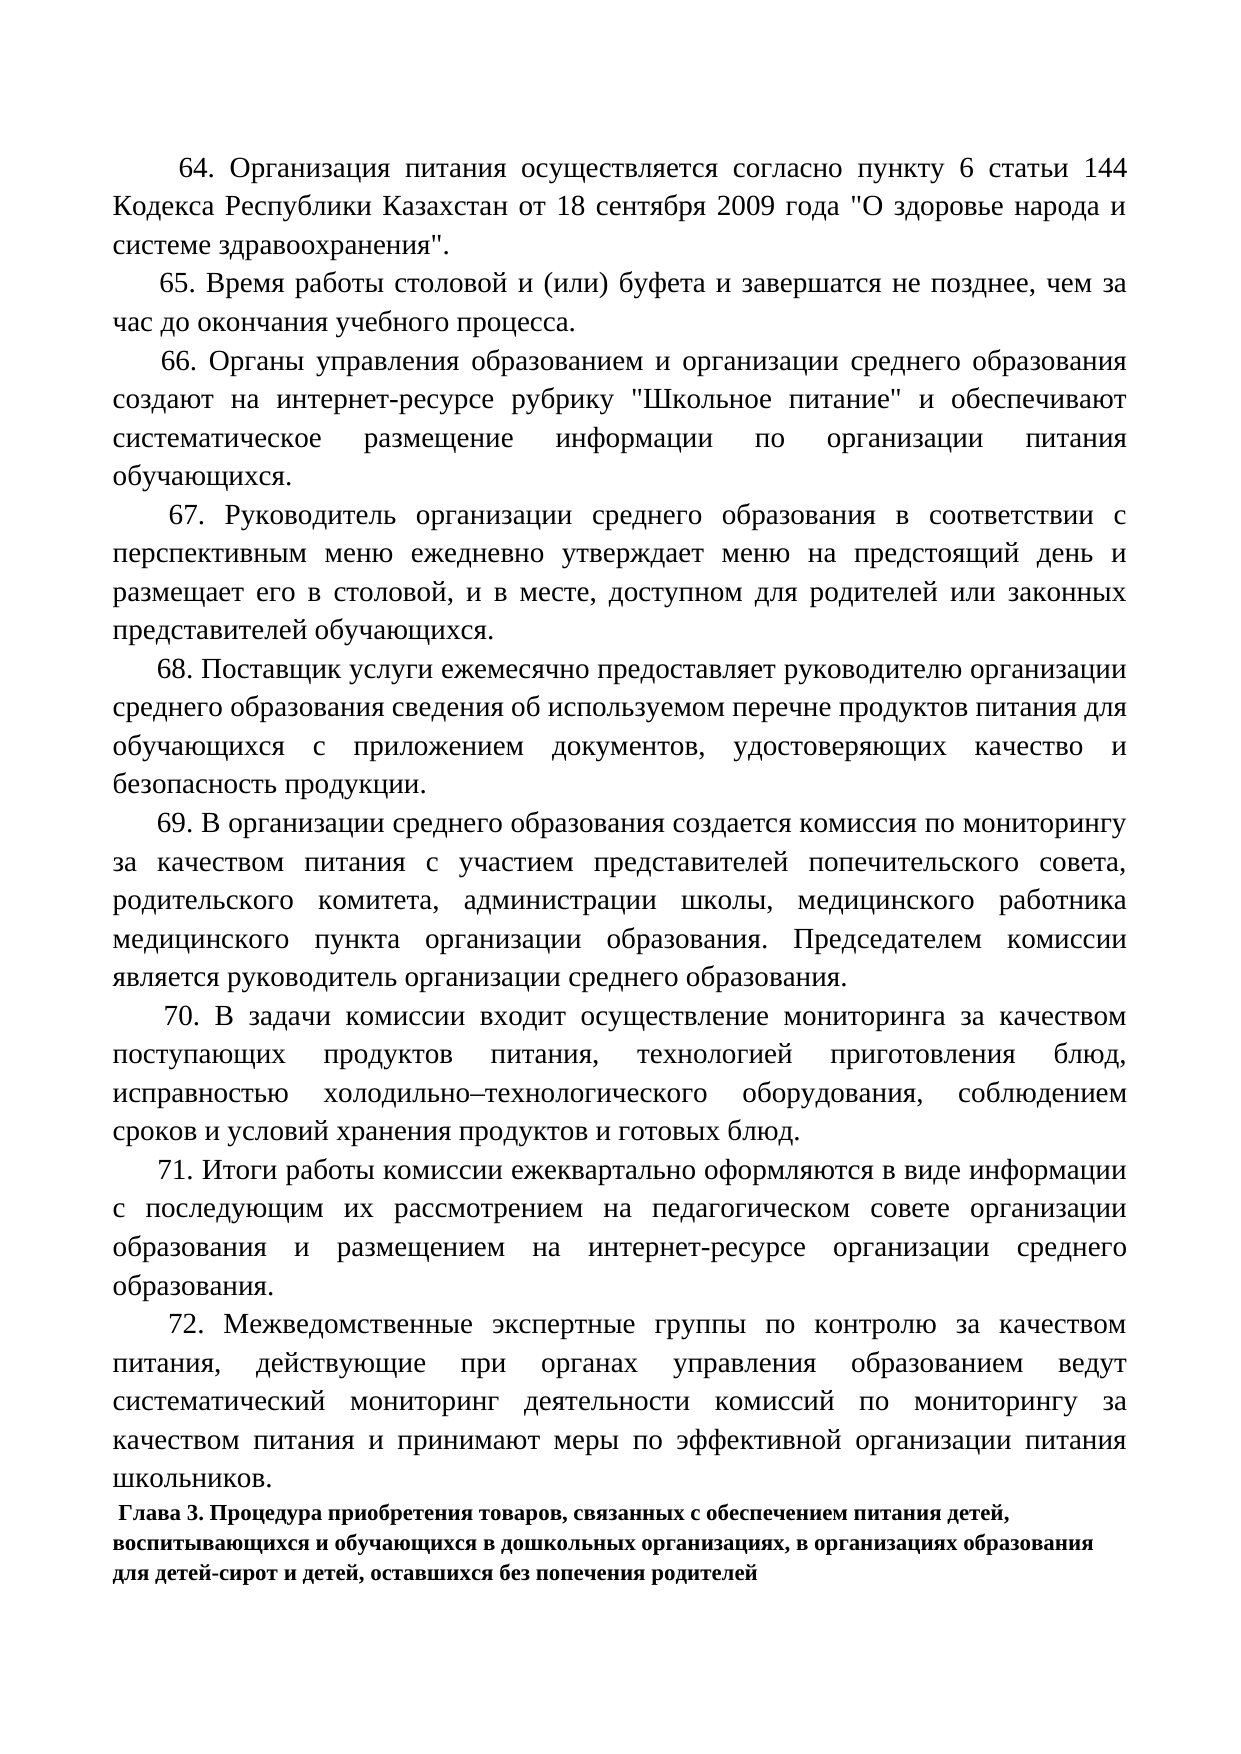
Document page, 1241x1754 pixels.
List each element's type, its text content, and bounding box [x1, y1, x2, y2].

text 68. Поставщик услуги ежемесячно предоставляет руководителю организации среднего образования сведения об используемом перечне продуктов питания для обучающихся с приложением документов, удостоверяющих качество и безопасность продукции. [112, 651, 1128, 800]
text 71. Итоги работы комиссии ежеквартально оформляются в виде информации с последующим их рассмотрением на педагогическом совете организации образования и размещением на интернет-ресурсе организации среднего образования. [112, 1152, 1128, 1301]
text 64. Организация питания осуществляется согласно пункту 6 статьи 144 Кодекса Республики Казахстан от 18 сентября 2009 года "О здоровье народа и системе здравоохранения". [112, 150, 1128, 261]
text 66. Органы управления образованием и организации среднего образования создают на интернет-ресурсе рубрику "Школьное питание" и обеспечивают систематическое размещение информации по организации питания обучающихся. [112, 343, 1128, 492]
text 65. Время работы столовой и (или) буфета и завершатся не позднее, чем за час до окончания учебного процесса. [112, 266, 1128, 338]
text 72. Межведомственные экспертные группы по контролю за качеством питания, действующие при органах управления образованием ведут систематический мониторинг деятельности комиссий по мониторингу за качеством питания и принимают меры по эффективной организации питания школьников. [112, 1306, 1128, 1494]
text 70. В задачи комиссии входит осуществление мониторинга за качеством поступающих продуктов питания, технологией приготовления блюд, исправностью холодильно–технологического оборудования, соблюдением сроков и условий хранения продуктов и готовых блюд. [112, 998, 1128, 1147]
text 67. Руководитель организации среднего образования в соответствии с перспективным меню ежедневно утверждает меню на предстоящий день и размещает его в столовой, и в месте, доступном для родителей или законных представителей обучающихся. [112, 497, 1128, 646]
text 69. В организации среднего образования создается комиссия по мониторингу за качеством питания с участием представителей попечительского совета, родительского комитета, администрации школы, медицинского работника медицинского пункта организации образования. Председателем комиссии является руководитель организации среднего образования. [112, 805, 1128, 993]
text Глава 3. Процедура приобретения товаров, связанных с обеспечением питания детей, воспитывающихся и обучающихся в дошкольных организациях, в организациях образования для детей-сирот и детей, оставшихся без попечения родителей [112, 1499, 1128, 1586]
